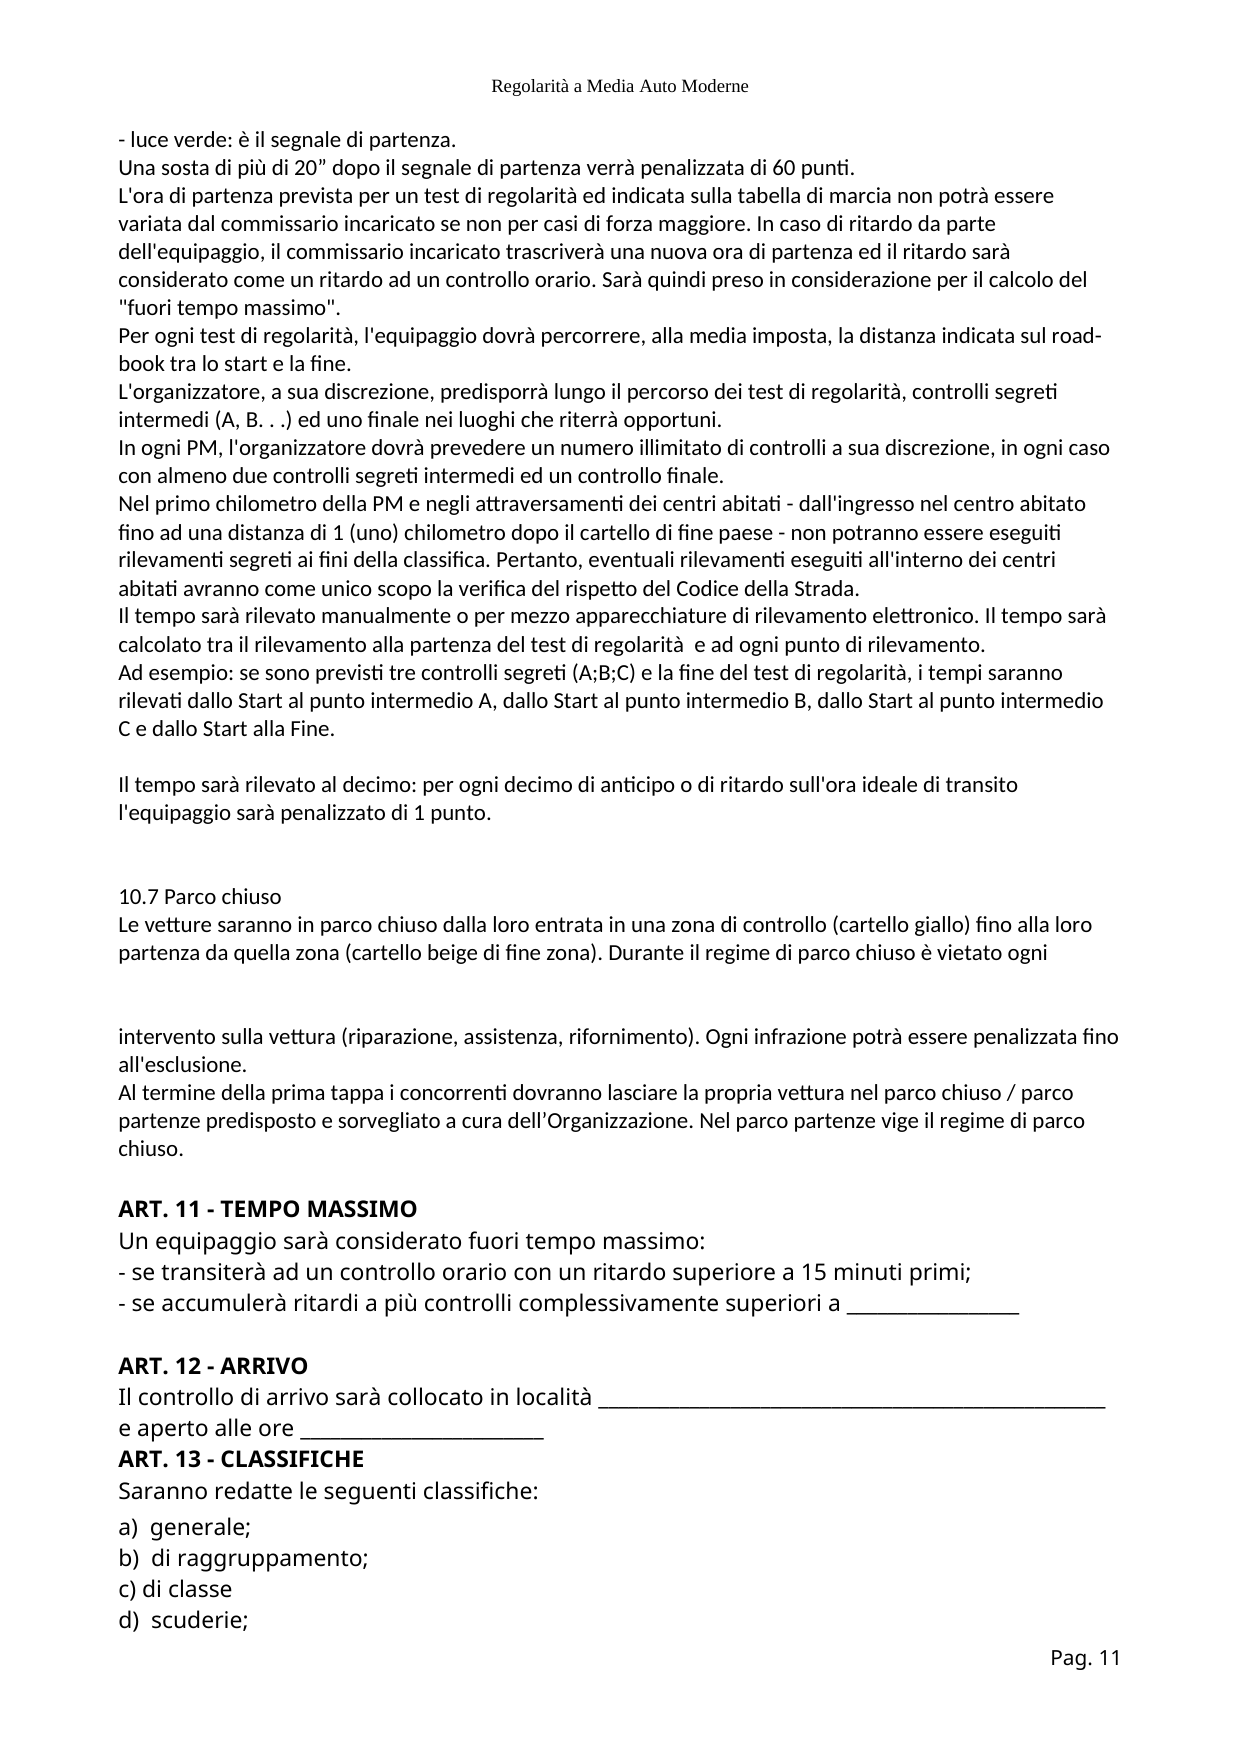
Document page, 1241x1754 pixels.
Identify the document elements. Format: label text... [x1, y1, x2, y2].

text - se accumulerà ritardi a più controlli complessivamente superiori a _________________ [118, 1287, 1122, 1318]
text d) scuderie; [118, 1604, 1122, 1636]
text Una sosta di più di 20” dopo il segnale di partenza verrà penalizzata di 60 punti. [118, 153, 1122, 181]
text Ad esempio: se sono previsti tre controlli segreti (A;B;C) e la fine del test di regolarità, i tempi saranno rilevati dallo Start al punto intermedio A, dallo Start al punto intermedio B, dallo Start al punto intermedio C e dallo Start alla Fine. [118, 658, 1122, 742]
text Il tempo sarà rilevato manualmente o per mezzo apparecchiature di rilevamento elettronico. Il tempo sarà calcolato tra il rilevamento alla partenza del test di regolarità e ad ogni punto di rilevamento. [118, 602, 1122, 658]
text e aperto alle ore ________________________ [118, 1412, 1122, 1443]
text a) generale; [118, 1511, 1122, 1542]
text Al termine della prima tappa i concorrenti dovranno lasciare la propria vettura nel parco chiuso / parco partenze predisposto e sorvegliato a cura dell’Organizzazione. Nel parco partenze vige il regime di parco chiuso. [118, 1078, 1122, 1162]
text Saranno redatte le seguenti classifiche: [118, 1474, 1122, 1506]
text L'ora di partenza prevista per un test di regolarità ed indicata sulla tabella di marcia non potrà essere variata dal commissario incaricato se non per casi di forza maggiore. In caso di ritardo da parte dell'equipaggio, il commissario incaricato trascriverà una nuova ora di partenza ed il ritardo sarà considerato come un ritardo ad un controllo orario. Sarà quindi preso in considerazione per il calcolo del "fuori tempo massimo". [118, 181, 1122, 321]
text intervento sulla vettura (riparazione, assistenza, rifornimento). Ogni infrazione potrà essere penalizzata fino all'esclusione. [118, 1022, 1122, 1078]
text ART. 11 - TEMPO MASSIMO [118, 1193, 1122, 1224]
text ART. 13 - CLASSIFICHE [118, 1443, 1122, 1474]
text 10.7 Parco chiuso [118, 882, 1122, 910]
text In ogni PM, l'organizzatore dovrà prevedere un numero illimitato di controlli a sua discrezione, in ogni caso con almeno due controlli segreti intermedi ed un controllo finale. [118, 433, 1122, 489]
text Il controllo di arrivo sarà collocato in località __________________________________________________ [118, 1381, 1122, 1412]
text Un equipaggio sarà considerato fuori tempo massimo: [118, 1224, 1122, 1256]
text Il tempo sarà rilevato al decimo: per ogni decimo di anticipo o di ritardo sull'ora ideale di transito l'equipaggio sarà penalizzato di 1 punto. [118, 770, 1122, 826]
text Le vetture saranno in parco chiuso dalla loro entrata in una zona di controllo (cartello giallo) fino alla loro partenza da quella zona (cartello beige di fine zona). Durante il regime di parco chiuso è vietato ogni [118, 910, 1122, 966]
text ART. 12 - ARRIVO [118, 1349, 1122, 1381]
text L'organizzatore, a sua discrezione, predisporrà lungo il percorso dei test di regolarità, controlli segreti intermedi (A, B. . .) ed uno finale nei luoghi che riterrà opportuni. [118, 377, 1122, 433]
text c) di classe [118, 1573, 1122, 1604]
text Nel primo chilometro della PM e negli attraversamenti dei centri abitati - dall'ingresso nel centro abitato fino ad una distanza di 1 (uno) chilometro dopo il cartello di fine paese - non potranno essere eseguiti rilevamenti segreti ai fini della classifica. Pertanto, eventuali rilevamenti eseguiti all'interno dei centri abitati avranno come unico scopo la verifica del rispetto del Codice della Strada. [118, 489, 1122, 602]
text - luce verde: è il segnale di partenza. [118, 125, 1122, 153]
text b) di raggruppamento; [118, 1542, 1122, 1573]
text Per ogni test di regolarità, l'equipaggio dovrà percorrere, alla media imposta, la distanza indicata sul road-book tra lo start e la fine. [118, 321, 1122, 377]
text - se transiterà ad un controllo orario con un ritardo superiore a 15 minuti primi; [118, 1256, 1122, 1287]
